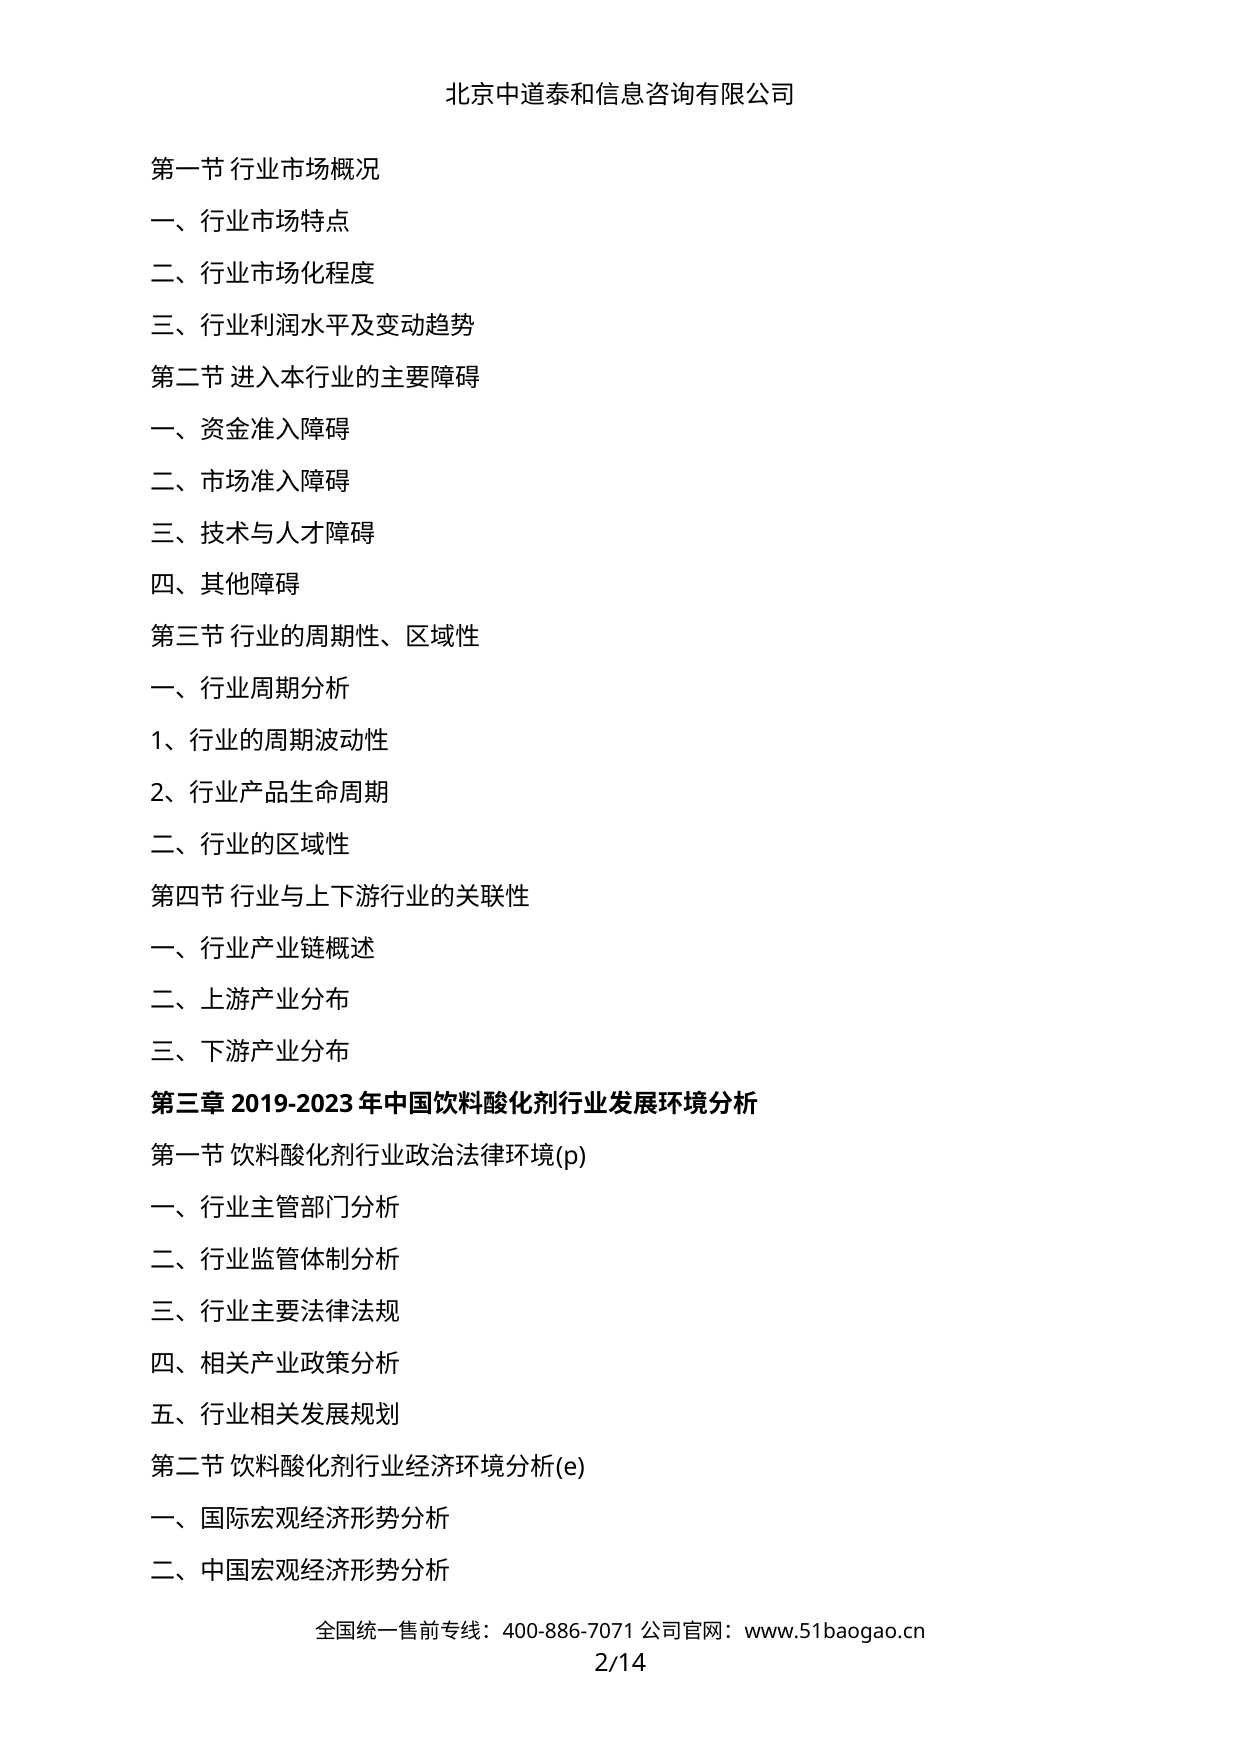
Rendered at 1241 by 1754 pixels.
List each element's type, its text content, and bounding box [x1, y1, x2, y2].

text 第一节 行业市场概况 [150, 150, 1090, 186]
text 二、行业监管体制分析 [150, 1239, 1090, 1276]
text 一、行业市场特点 [150, 202, 1090, 238]
text 一、国际宏观经济形势分析 [150, 1499, 1090, 1535]
text 第三节 行业的周期性、区域性 [150, 617, 1090, 653]
text 第二节 饮料酸化剂行业经济环境分析(e) [150, 1447, 1090, 1483]
text 四、其他障碍 [150, 565, 1090, 601]
text 第一节 饮料酸化剂行业政治法律环境(p) [150, 1136, 1090, 1172]
text 二、上游产业分布 [150, 980, 1090, 1016]
text 第四节 行业与上下游行业的关联性 [150, 876, 1090, 912]
text 1、行业的周期波动性 [150, 721, 1090, 757]
text 第三章 2019-2023年中国饮料酸化剂行业发展环境分析 [150, 1084, 1090, 1120]
text 2、行业产品生命周期 [150, 772, 1090, 809]
text 三、行业利润水平及变动趋势 [150, 306, 1090, 342]
text 二、行业的区域性 [150, 824, 1090, 861]
text 三、下游产业分布 [150, 1032, 1090, 1068]
text 第二节 进入本行业的主要障碍 [150, 357, 1090, 394]
text 三、技术与人才障碍 [150, 513, 1090, 549]
text 一、行业产业链概述 [150, 928, 1090, 964]
text 二、行业市场化程度 [150, 254, 1090, 290]
text 二、市场准入障碍 [150, 461, 1090, 497]
text 三、行业主要法律法规 [150, 1291, 1090, 1327]
text 一、行业周期分析 [150, 669, 1090, 705]
text 四、相关产业政策分析 [150, 1343, 1090, 1379]
text 五、行业相关发展规划 [150, 1395, 1090, 1431]
text 一、行业主管部门分析 [150, 1187, 1090, 1224]
text 二、中国宏观经济形势分析 [150, 1551, 1090, 1587]
text 一、资金准入障碍 [150, 409, 1090, 446]
